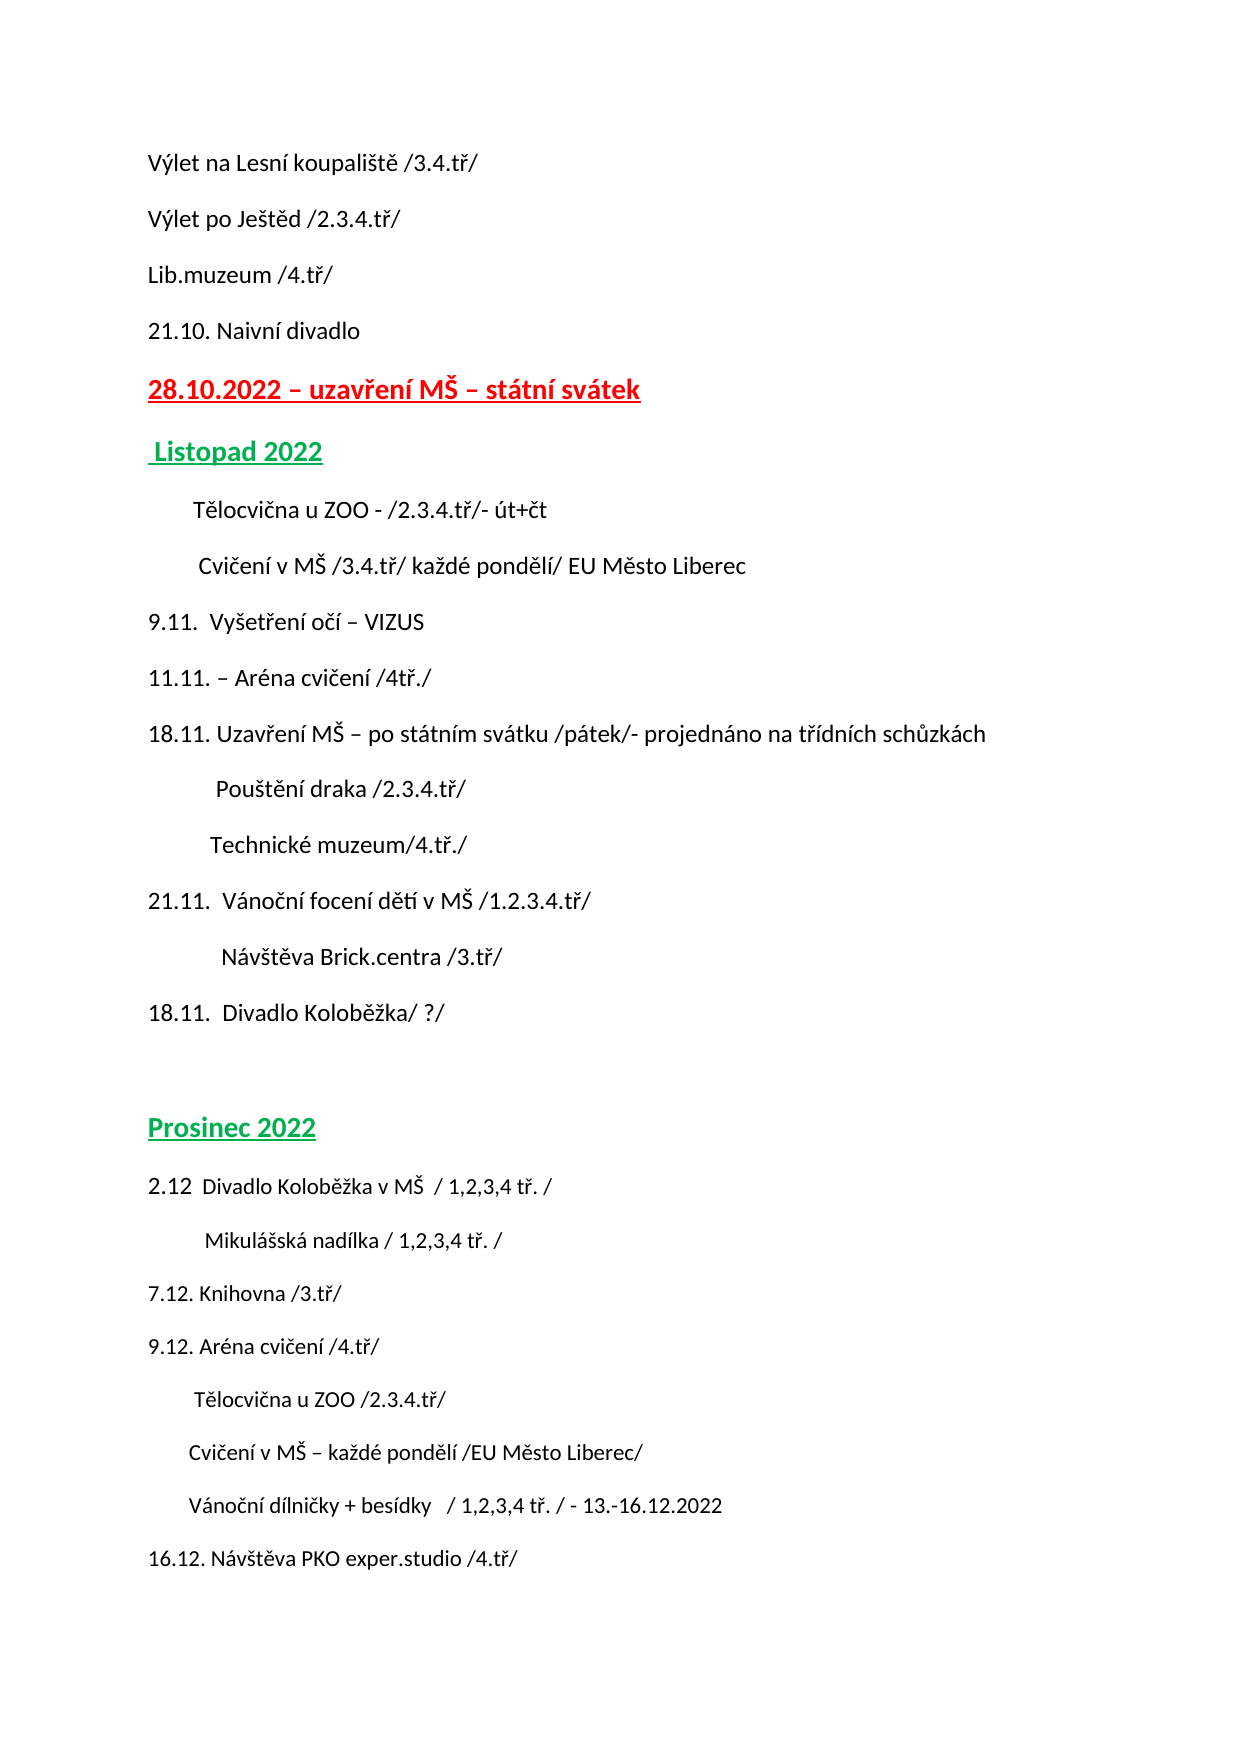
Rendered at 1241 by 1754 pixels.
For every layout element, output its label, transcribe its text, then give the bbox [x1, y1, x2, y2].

text 28.10.2022 – uzavření MŠ – státní svátek [148, 371, 1093, 407]
text Prosinec 2022 [148, 1109, 1093, 1144]
text 9.12. Aréna cvičení /4.tř/ [148, 1332, 1093, 1360]
text Návštěva Brick.centra /3.tř/ [148, 941, 1093, 972]
text 7.12. Knihovna /3.tř/ [148, 1279, 1093, 1307]
text Technické muzeum/4.tř./ [148, 829, 1093, 860]
text Mikulášská nadílka / 1,2,3,4 tř. / [148, 1226, 1093, 1254]
text Výlet po Ještěd /2.3.4.tř/ [148, 203, 1093, 234]
text 21.10. Naivní divadlo [148, 315, 1093, 346]
text 9.11. Vyšetření očí – VIZUS [148, 606, 1093, 637]
text Cvičení v MŠ – každé pondělí /EU Město Liberec/ [148, 1438, 1093, 1466]
text Listopad 2022 [148, 433, 1093, 468]
text 11.11. – Aréna cvičení /4tř./ [148, 662, 1093, 692]
text Cvičení v MŠ /3.4.tř/ každé pondělí/ EU Město Liberec [148, 550, 1093, 581]
text Výlet na Lesní koupaliště /3.4.tř/ [148, 148, 1093, 178]
text 18.11. Uzavření MŠ – po státním svátku /pátek/- projednáno na třídních schůzkách [148, 718, 1093, 748]
text Pouštění draka /2.3.4.tř/ [148, 774, 1093, 804]
text Tělocvična u ZOO - /2.3.4.tř/- út+čt [148, 494, 1093, 525]
text Tělocvična u ZOO /2.3.4.tř/ [148, 1385, 1093, 1413]
text Lib.muzeum /4.tř/ [148, 259, 1093, 290]
text 21.11. Vánoční focení dětí v MŠ /1.2.3.4.tř/ [148, 885, 1093, 916]
text 18.11. Divadlo Koloběžka/ ?/ [148, 997, 1093, 1027]
text Vánoční dílničky + besídky / 1,2,3,4 tř. / - 13.-16.12.2022 [148, 1491, 1093, 1519]
text 16.12. Návštěva PKO exper.studio /4.tř/ [148, 1544, 1093, 1572]
text 2.12 Divadlo Koloběžka v MŠ / 1,2,3,4 tř. / [148, 1170, 1093, 1201]
